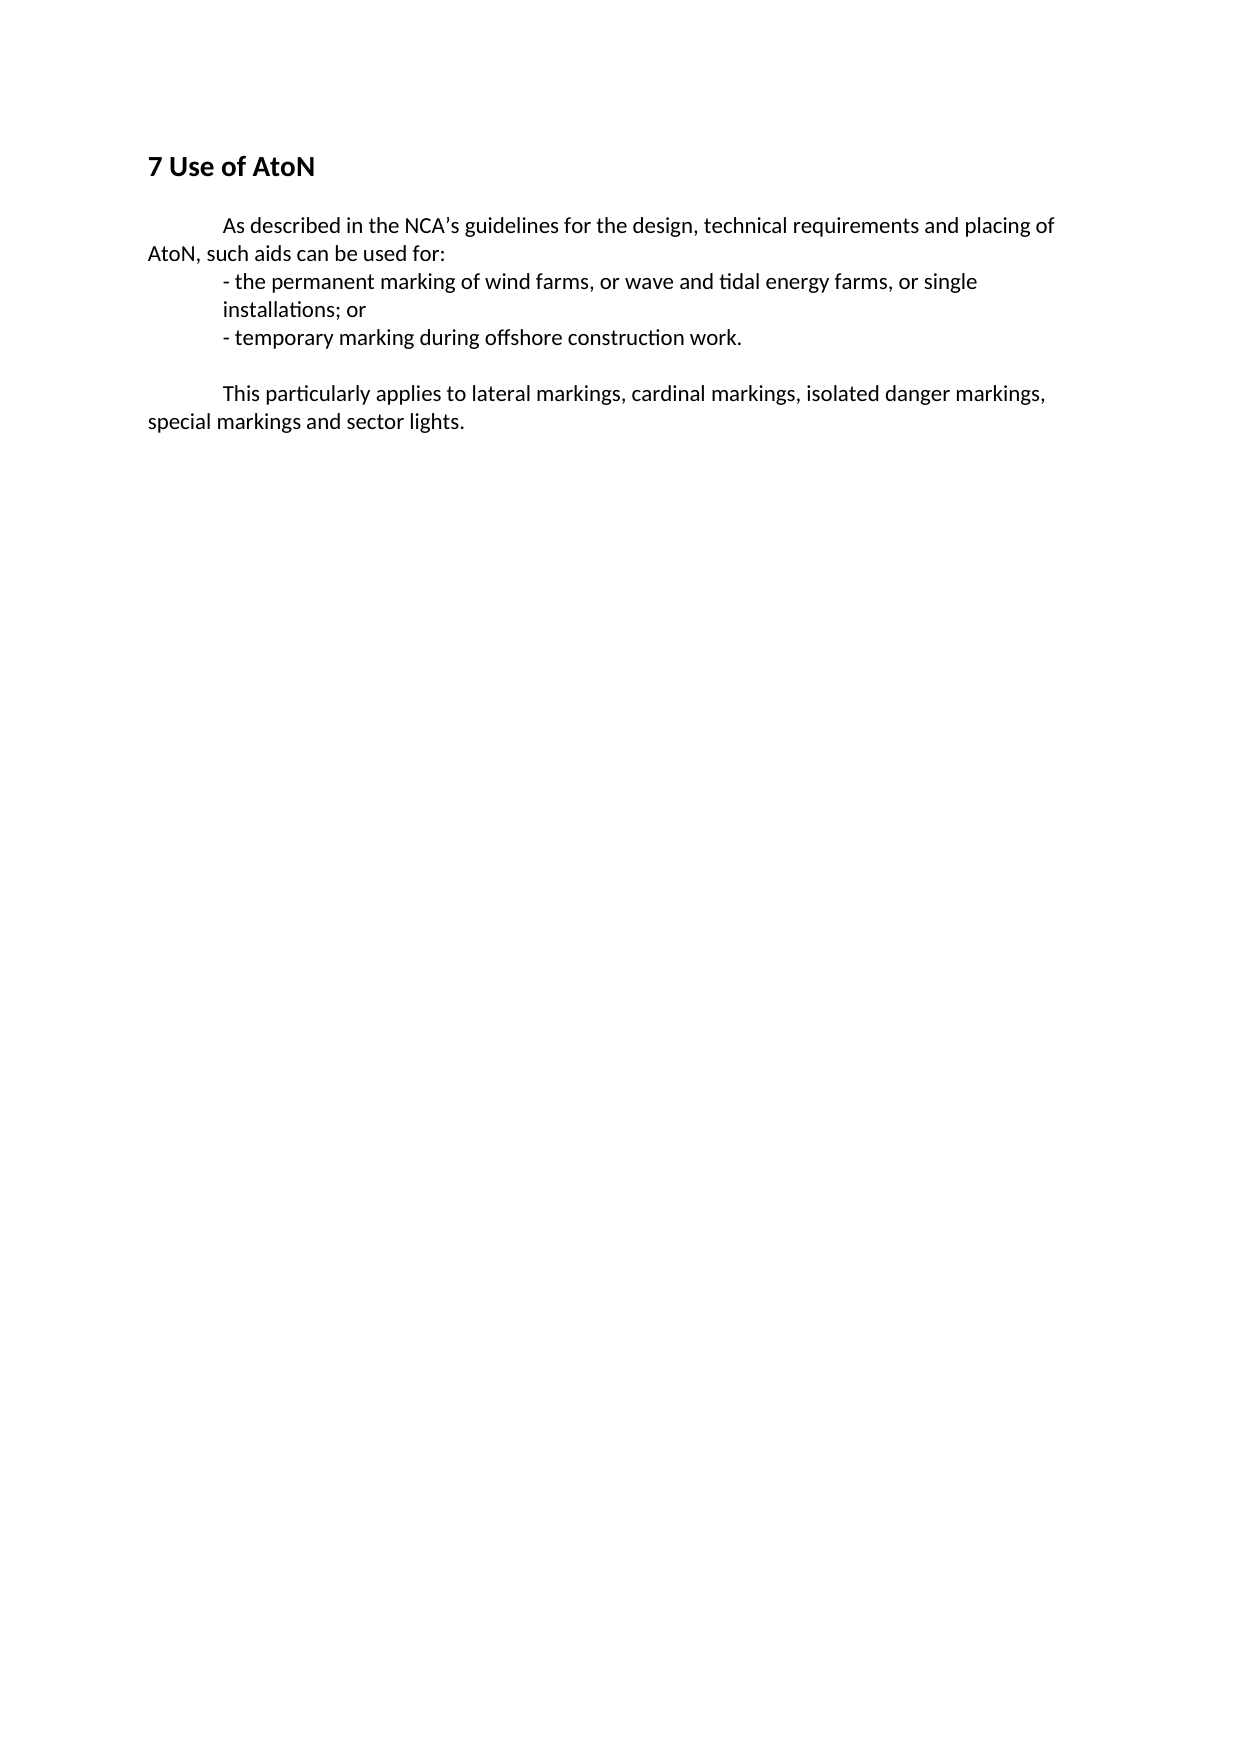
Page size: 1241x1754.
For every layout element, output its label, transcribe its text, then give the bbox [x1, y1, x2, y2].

text This particularly applies to lateral markings, cardinal markings, isolated danger markings, special markings and sector lights. [148, 379, 1093, 435]
text As described in the NCA’s guidelines for the design, technical requirements and placing of AtoN, such aids can be used for: [148, 211, 1093, 267]
text - temporary marking during offshore construction work. [148, 323, 1093, 351]
text 7 Use of AtoN [148, 148, 1093, 183]
text - the permanent marking of wind farms, or wave and tidal energy farms, or single installations; or [223, 267, 1093, 323]
